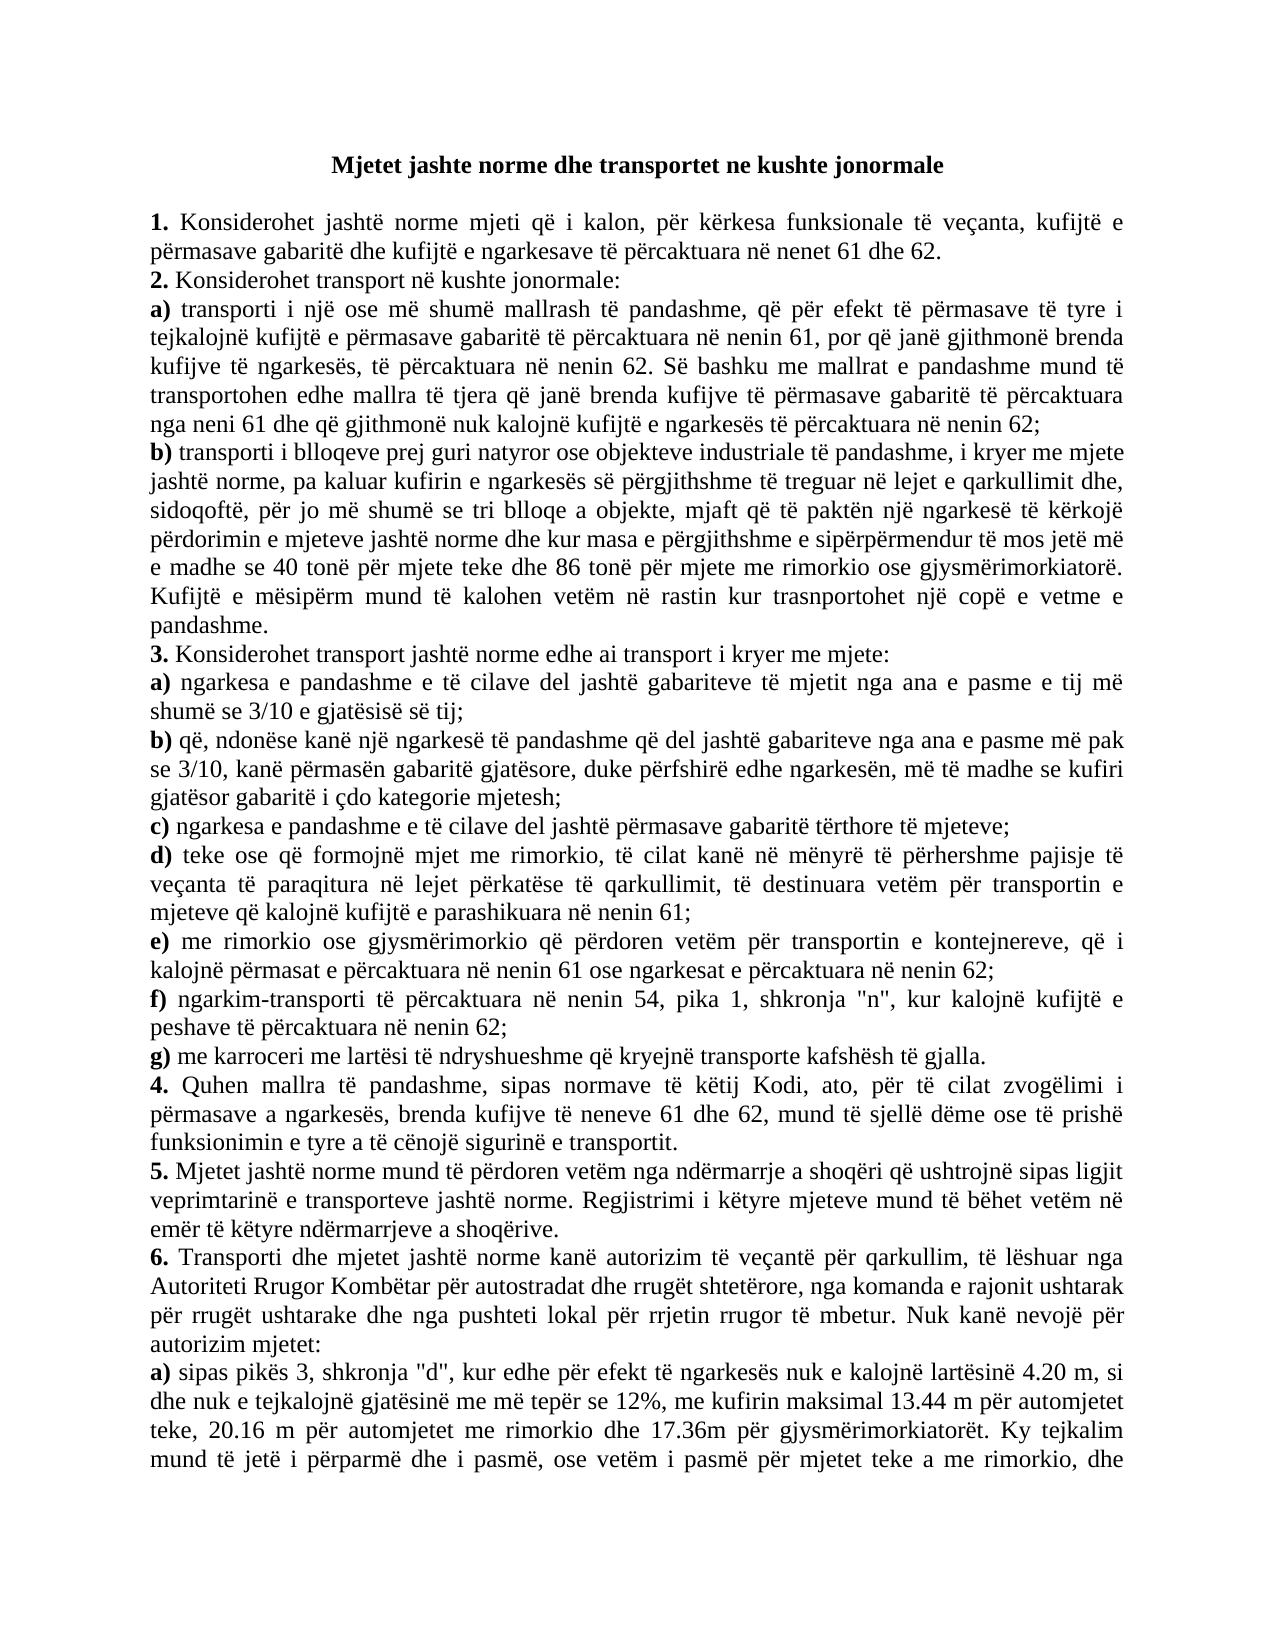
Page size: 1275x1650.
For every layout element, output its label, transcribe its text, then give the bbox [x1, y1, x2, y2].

text b) transporti i blloqeve prej guri natyror ose objekteve industriale të pandashme, i kryer me mjete jashtë norme, pa kaluar kufirin e ngarkesës së përgjithshme të treguar në lejet e qarkullimit dhe, sidoqoftë, për jo më shumë se tri blloqe a objekte, mjaft që të paktën një ngarkesë të kërkojë përdorimin e mjeteve jashtë norme dhe kur masa e përgjithshme e sipërpërmendur të mos jetë më e madhe se 40 tonë për mjete teke dhe 86 tonë për mjete me rimorkio ose gjysmërimorkiatorë. Kufijtë e mësipërm mund të kalohen vetëm në rastin kur trasnportohet një copë e vetme e pandashme. [150, 437, 1125, 639]
text c) ngarkesa e pandashme e të cilave del jashtë përmasave gabaritë tërthore të mjeteve; [150, 811, 1125, 840]
text 5. Mjetet jashtë norme mund të përdoren vetëm nga ndërmarrje a shoqëri që ushtrojnë sipas ligjit veprimtarinë e transporteve jashtë norme. Regjistrimi i këtyre mjeteve mund të bëhet vetëm në emër të këtyre ndërmarrjeve a shoqërive. [150, 1156, 1125, 1242]
text 2. Konsiderohet transport në kushte jonormale: [150, 265, 1125, 294]
text g) me karroceri me lartësi të ndryshueshme që kryejnë transporte kafshësh të gjalla. [150, 1041, 1125, 1070]
text 1. Konsiderohet jashtë norme mjeti që i kalon, për kërkesa funksionale të veçanta, kufijtë e përmasave gabaritë dhe kufijtë e ngarkesave të përcaktuara në nenet 61 dhe 62. [150, 207, 1125, 265]
text 4. Quhen mallra të pandashme, sipas normave të këtij Kodi, ato, për të cilat zvogëlimi i përmasave a ngarkesës, brenda kufijve të neneve 61 dhe 62, mund të sjellë dëme ose të prishë funksionimin e tyre a të cënojë sigurinë e transportit. [150, 1070, 1125, 1156]
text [150, 1357, 1125, 1472]
text 6. Transporti dhe mjetet jashtë norme kanë autorizim të veçantë për qarkullim, të lëshuar nga Autoriteti Rrugor Kombëtar për autostradat dhe rrugët shtetërore, nga komanda e rajonit ushtarak për rrugët ushtarake dhe nga pushteti lokal për rrjetin rrugor të mbetur. Nuk kanë nevojë për autorizim mjetet: [150, 1242, 1125, 1357]
text a) ngarkesa e pandashme e të cilave del jashtë gabariteve të mjetit nga ana e pasme e tij më shumë se 3/10 e gjatësisë së tij; [150, 667, 1125, 725]
text e) me rimorkio ose gjysmërimorkio që përdoren vetëm për transportin e kontejnereve, që i kalojnë përmasat e përcaktuara në nenin 61 ose ngarkesat e përcaktuara në nenin 62; [150, 926, 1125, 984]
text Mjetet jashte norme dhe transportet ne kushte jonormale [150, 150, 1125, 179]
text d) teke ose që formojnë mjet me rimorkio, të cilat kanë në mënyrë të përhershme pajisje të veçanta të paraqitura në lejet përkatëse të qarkullimit, të destinuara vetëm për transportin e mjeteve që kalojnë kufijtë e parashikuara në nenin 61; [150, 840, 1125, 926]
text 3. Konsiderohet transport jashtë norme edhe ai transport i kryer me mjete: [150, 639, 1125, 667]
text a) transporti i një ose më shumë mallrash të pandashme, që për efekt të përmasave të tyre i tejkalojnë kufijtë e përmasave gabaritë të përcaktuara në nenin 61, por që janë gjithmonë brenda kufijve të ngarkesës, të përcaktuara në nenin 62. Së bashku me mallrat e pandashme mund të transportohen edhe mallra të tjera që janë brenda kufijve të përmasave gabaritë të përcaktuara nga neni 61 dhe që gjithmonë nuk kalojnë kufijtë e ngarkesës të përcaktuara në nenin 62; [150, 294, 1125, 437]
text b) që, ndonëse kanë një ngarkesë të pandashme që del jashtë gabariteve nga ana e pasme më pak se 3/10, kanë përmasën gabaritë gjatësore, duke përfshirë edhe ngarkesën, më të madhe se kufiri gjatësor gabaritë i çdo kategorie mjetesh; [150, 725, 1125, 811]
text f) ngarkim-transporti të përcaktuara në nenin 54, pika 1, shkronja "n", kur kalojnë kufijtë e peshave të përcaktuara në nenin 62; [150, 984, 1125, 1041]
